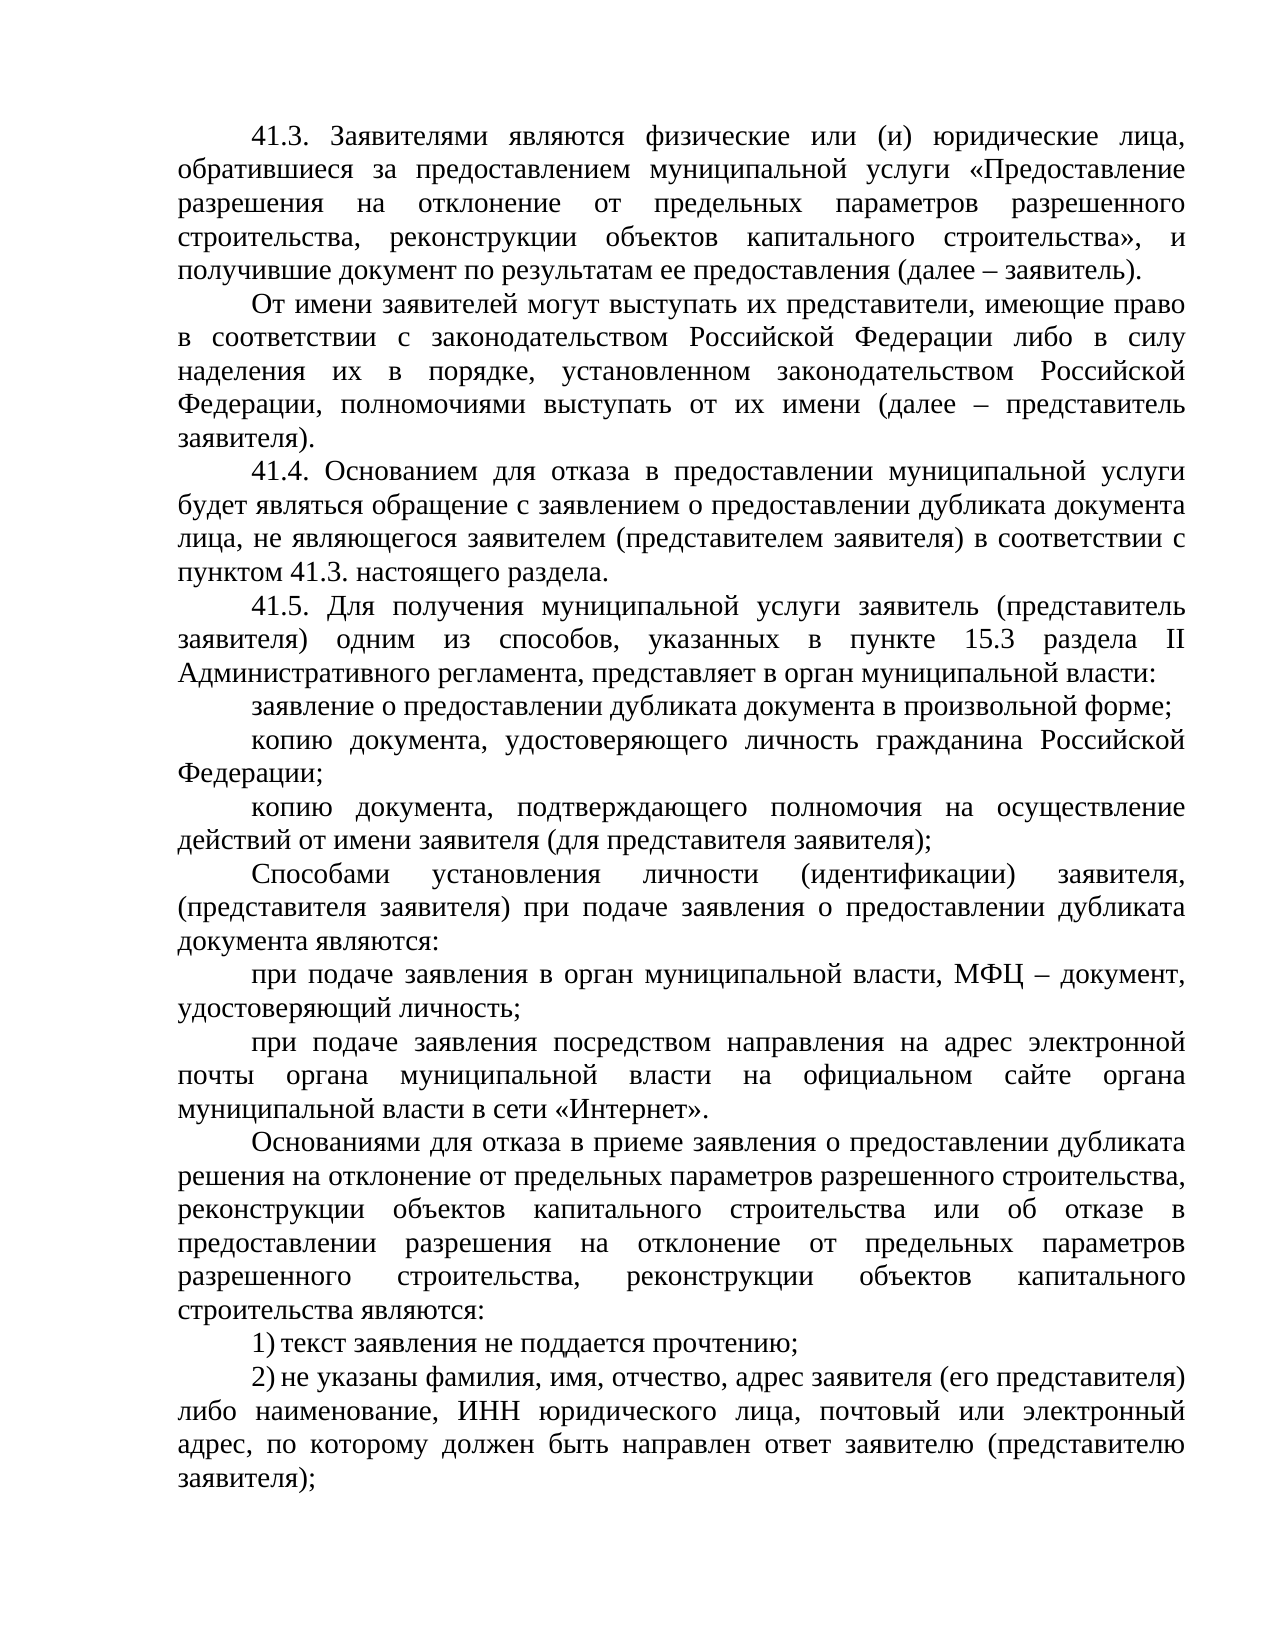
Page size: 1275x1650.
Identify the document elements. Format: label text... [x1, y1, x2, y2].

text От имени заявителей могут выступать их представители, имеющие право в соответствии с законодательством Российской Федерации либо в силу наделения их в порядке, установленном законодательством Российской Федерации, полномочиями выступать от их имени (далее – представитель заявителя). [177, 286, 1186, 453]
text 41.4. Основанием для отказа в предоставлении муниципальной услуги будет являться обращение с заявлением о предоставлении дубликата документа лица, не являющегося заявителем (представителем заявителя) в соответствии с пунктом 41.3. настоящего раздела. [177, 453, 1186, 588]
text 41.5. Для получения муниципальной услуги заявитель (представитель заявителя) одним из способов, указанных в пункте 15.3 раздела II Административного регламента, представляет в орган муниципальной власти: [177, 588, 1186, 688]
text копию документа, подтверждающего полномочия на осуществление действий от имени заявителя (для представителя заявителя); [177, 789, 1186, 856]
text копию документа, удостоверяющего личность гражданина Российской Федерации; [177, 722, 1186, 789]
text 2) не указаны фамилия, имя, отчество, адрес заявителя (его представителя) либо наименование, ИНН юридического лица, почтовый или электронный адрес, по которому должен быть направлен ответ заявителю (представителю заявителя); [177, 1359, 1186, 1493]
text 1) текст заявления не поддается прочтению; [177, 1326, 1186, 1359]
title 41.3. Заявителями являются физические или (и) юридические лица, обратившиеся за предоставлением муниципальной услуги «Предоставление разрешения на отклонение от предельных параметров разрешенного строительства, реконструкции объектов капитального строительства», и получившие документ по результатам ее предоставления (далее – заявитель). [177, 118, 1186, 286]
text при подаче заявления в орган муниципальной власти, МФЦ – документ, удостоверяющий личность; [177, 957, 1186, 1024]
text при подаче заявления посредством направления на адрес электронной почты органа муниципальной власти на официальном сайте органа муниципальной власти в сети «Интернет». [177, 1024, 1186, 1124]
text Основаниями для отказа в приеме заявления о предоставлении дубликата решения на отклонение от предельных параметров разрешенного строительства, реконструкции объектов капитального строительства или об отказе в предоставлении разрешения на отклонение от предельных параметров разрешенного строительства, реконструкции объектов капитального строительства являются: [177, 1124, 1186, 1326]
text заявление о предоставлении дубликата документа в произвольной форме; [177, 688, 1186, 722]
text Способами установления личности (идентификации) заявителя, (представителя заявителя) при подаче заявления о предоставлении дубликата документа являются: [177, 856, 1186, 957]
